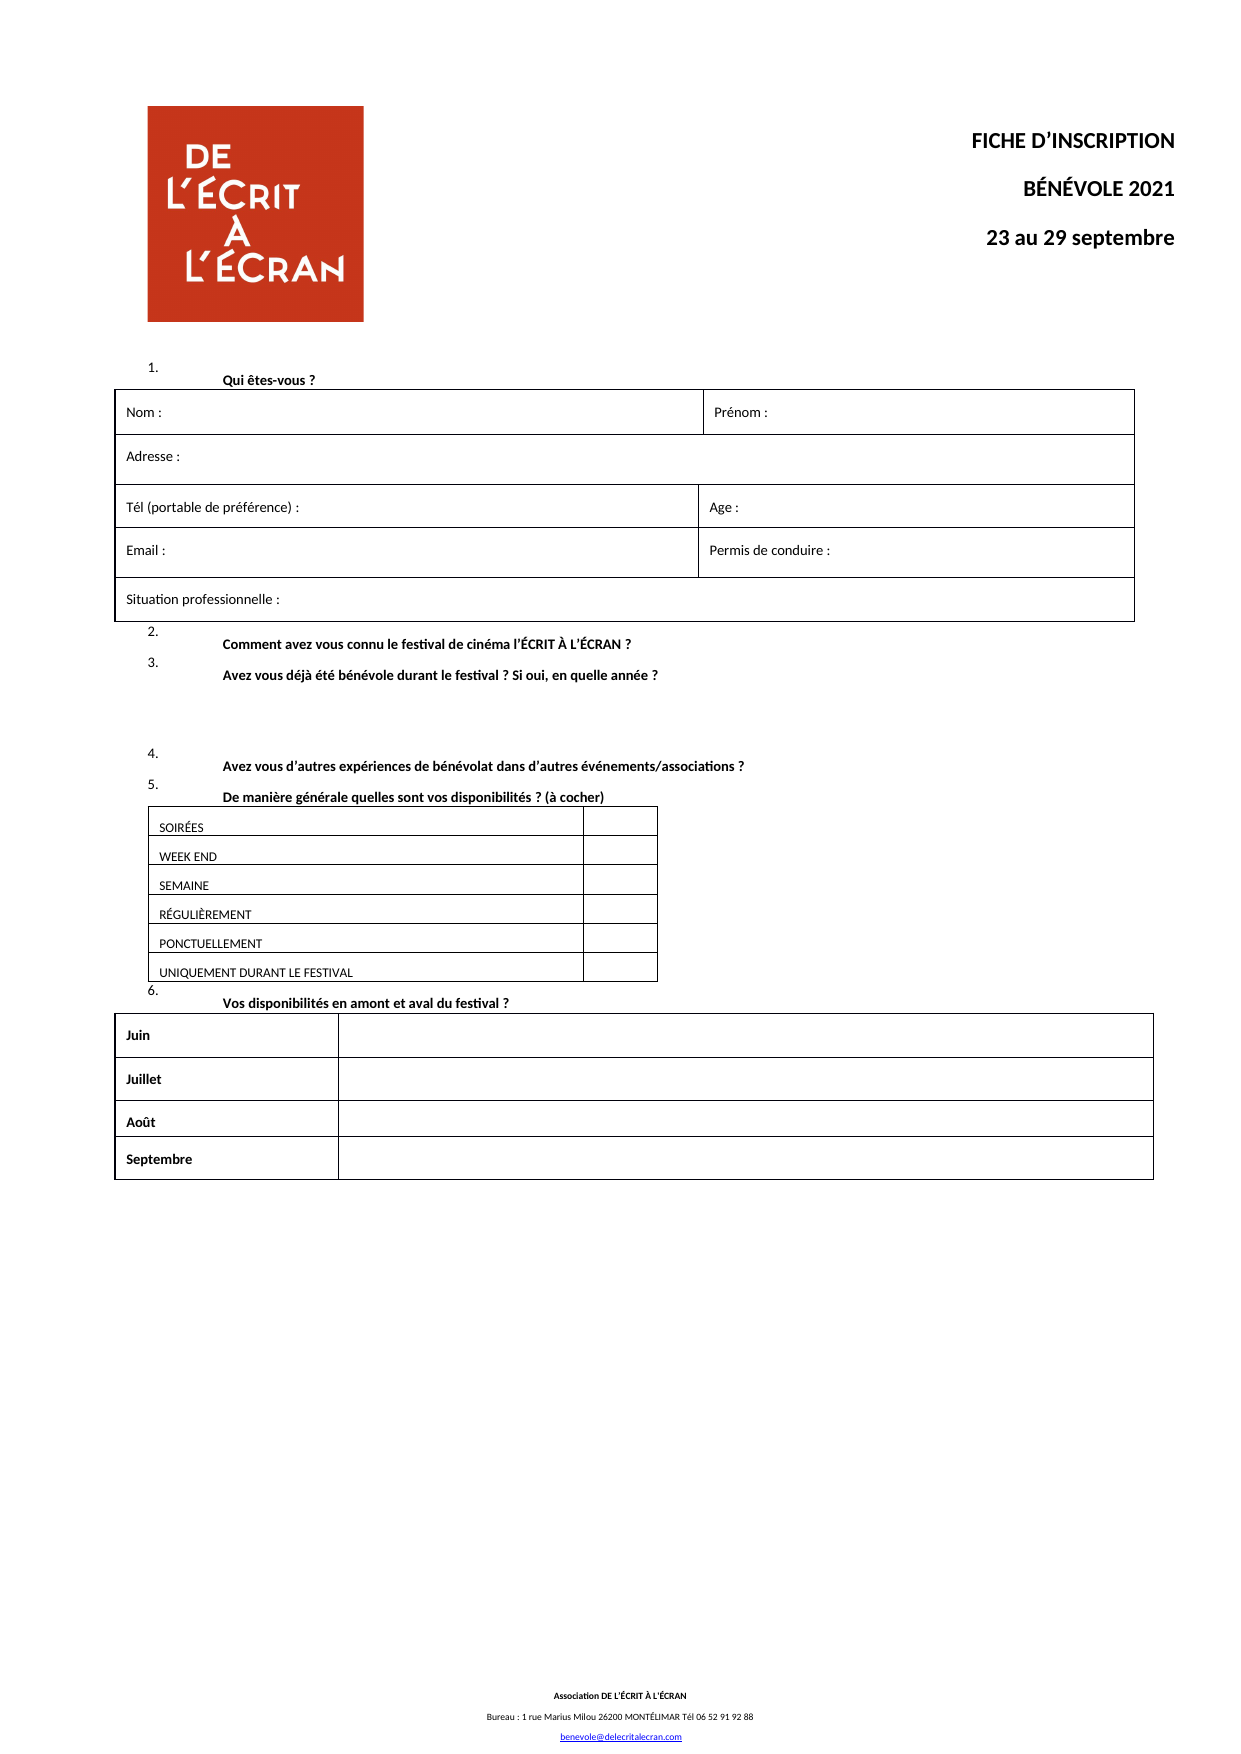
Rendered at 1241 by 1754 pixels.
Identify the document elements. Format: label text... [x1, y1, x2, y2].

table_cell [339, 1058, 1153, 1100]
table_cell Permis de conduire : [699, 528, 1134, 577]
table_cell UNIQUEMENT DURANT LE FESTIVAL [149, 953, 583, 981]
table_cell RÉGULIÈREMENT [149, 895, 583, 922]
table_cell PONCTUELLEMENT [149, 924, 583, 952]
table_cell Email : [116, 528, 698, 577]
table_header Nom : [116, 390, 703, 434]
table_cell Situation professionnelle : [116, 578, 1134, 621]
table_cell Août [116, 1101, 338, 1136]
table_cell [339, 1137, 1153, 1179]
table_cell WEEK END [149, 836, 583, 864]
list Vos disponibilités en amont et aval du festival ? [147, 982, 1093, 1012]
list Avez vous d’autres expériences de bénévolat dans d’autres événements/associations ? [147, 745, 1093, 775]
table_cell [584, 895, 657, 922]
table_header SOIRÉES [149, 807, 583, 835]
table_cell SEMAINE [149, 865, 583, 893]
table_header Juin [116, 1014, 338, 1057]
table_cell [584, 953, 657, 981]
table_header [584, 807, 657, 835]
table_cell Age : [699, 485, 1134, 527]
list Qui êtes-vous ? [147, 359, 1093, 389]
table_cell [339, 1101, 1153, 1136]
table_cell [584, 924, 657, 952]
picture [147, 106, 364, 322]
table_cell Adresse : [116, 435, 1134, 484]
table_cell Juillet [116, 1058, 338, 1100]
list De manière générale quelles sont vos disponibilités ? (à cocher) [147, 776, 1093, 806]
table_header Prénom : [704, 390, 1134, 434]
table_cell [584, 836, 657, 864]
list Comment avez vous connu le festival de cinéma l’ÉCRIT À L’ÉCRAN ? [147, 622, 1093, 653]
table_cell [584, 865, 657, 893]
table_cell Septembre [116, 1137, 338, 1179]
table_header [339, 1014, 1153, 1057]
table_cell Tél (portable de préférence) : [116, 485, 698, 527]
list Avez vous déjà été bénévole durant le festival ? Si oui, en quelle année ? [147, 653, 1093, 684]
